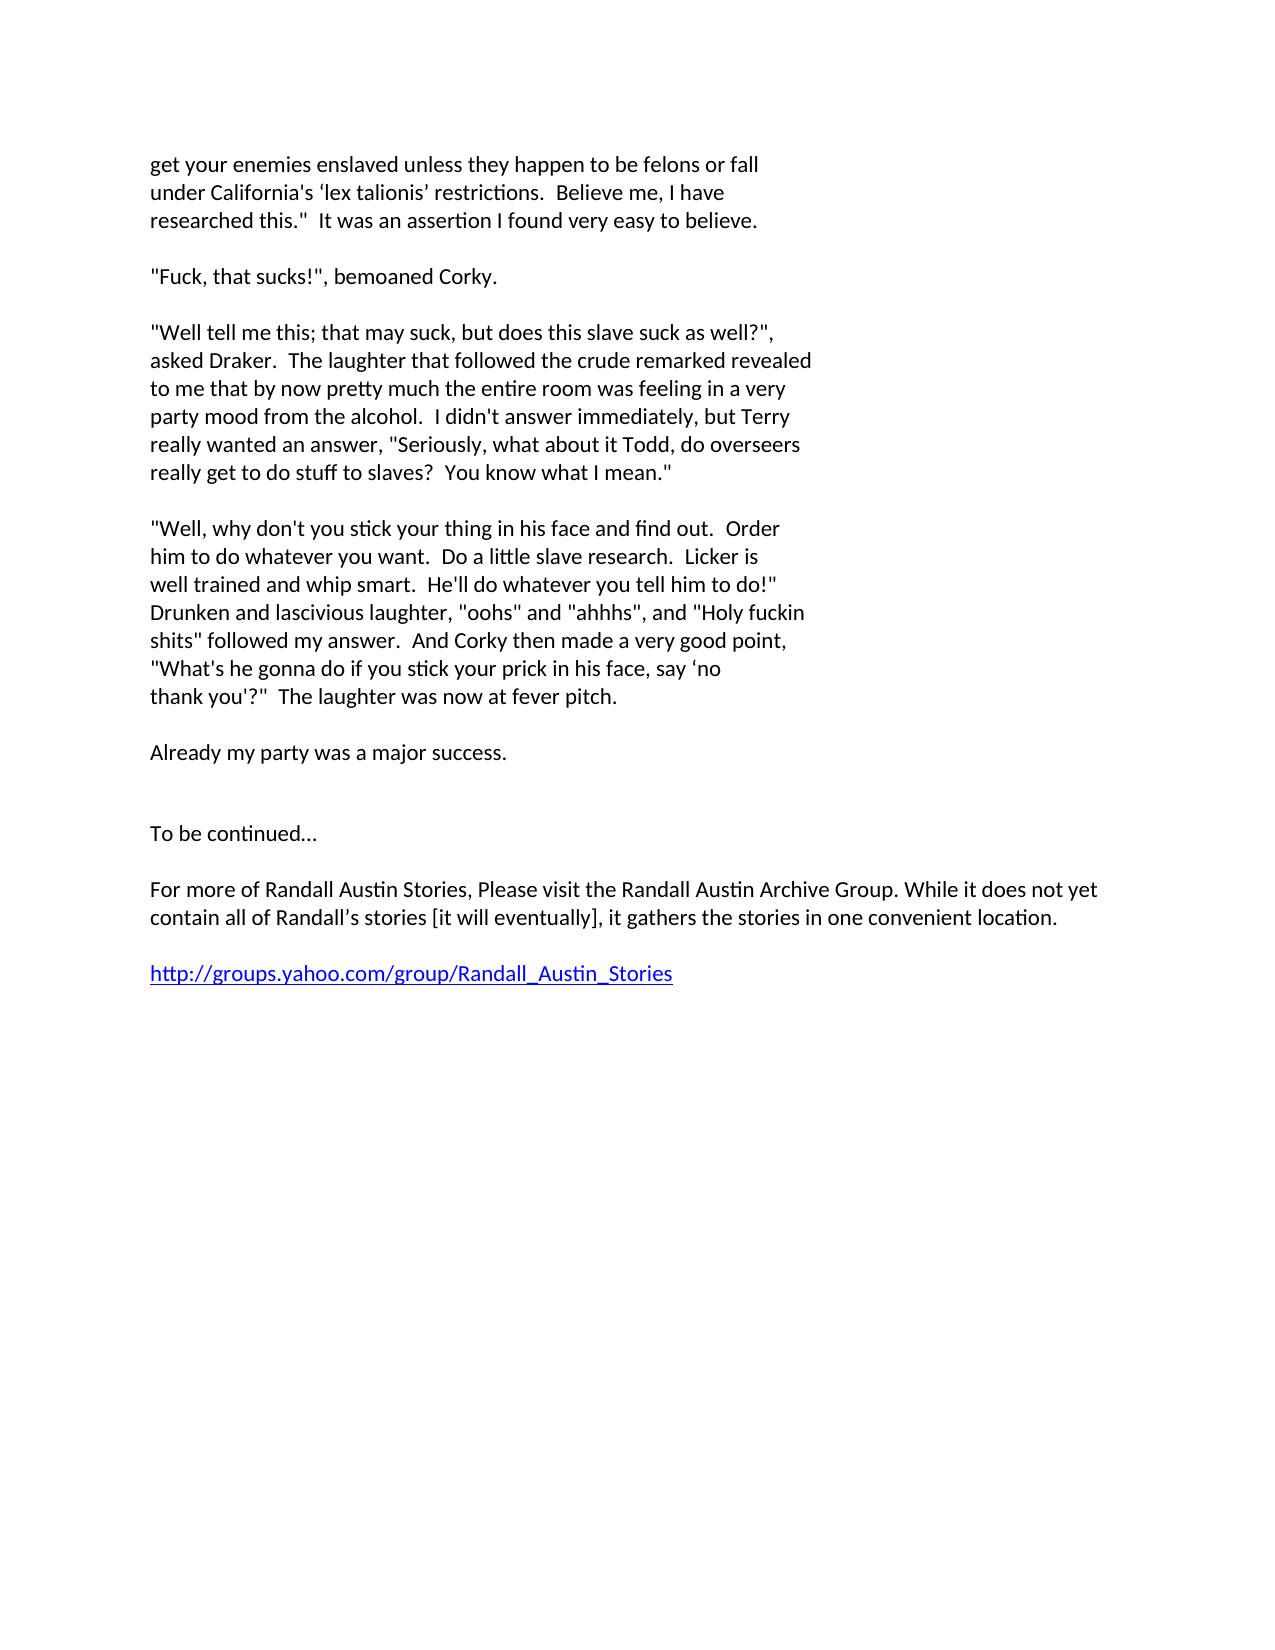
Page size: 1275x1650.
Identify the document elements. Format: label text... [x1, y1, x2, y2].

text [150, 150, 1125, 766]
text http://groups.yahoo.com/group/Randall_Austin_Stories [150, 959, 1125, 988]
text To be continued… [150, 819, 1125, 847]
text For more of Randall Austin Stories, Please visit the Randall Austin Archive Group. While it does not yet contain all of Randall’s stories [it will eventually], it gathers the stories in one convenient location. [150, 876, 1125, 932]
